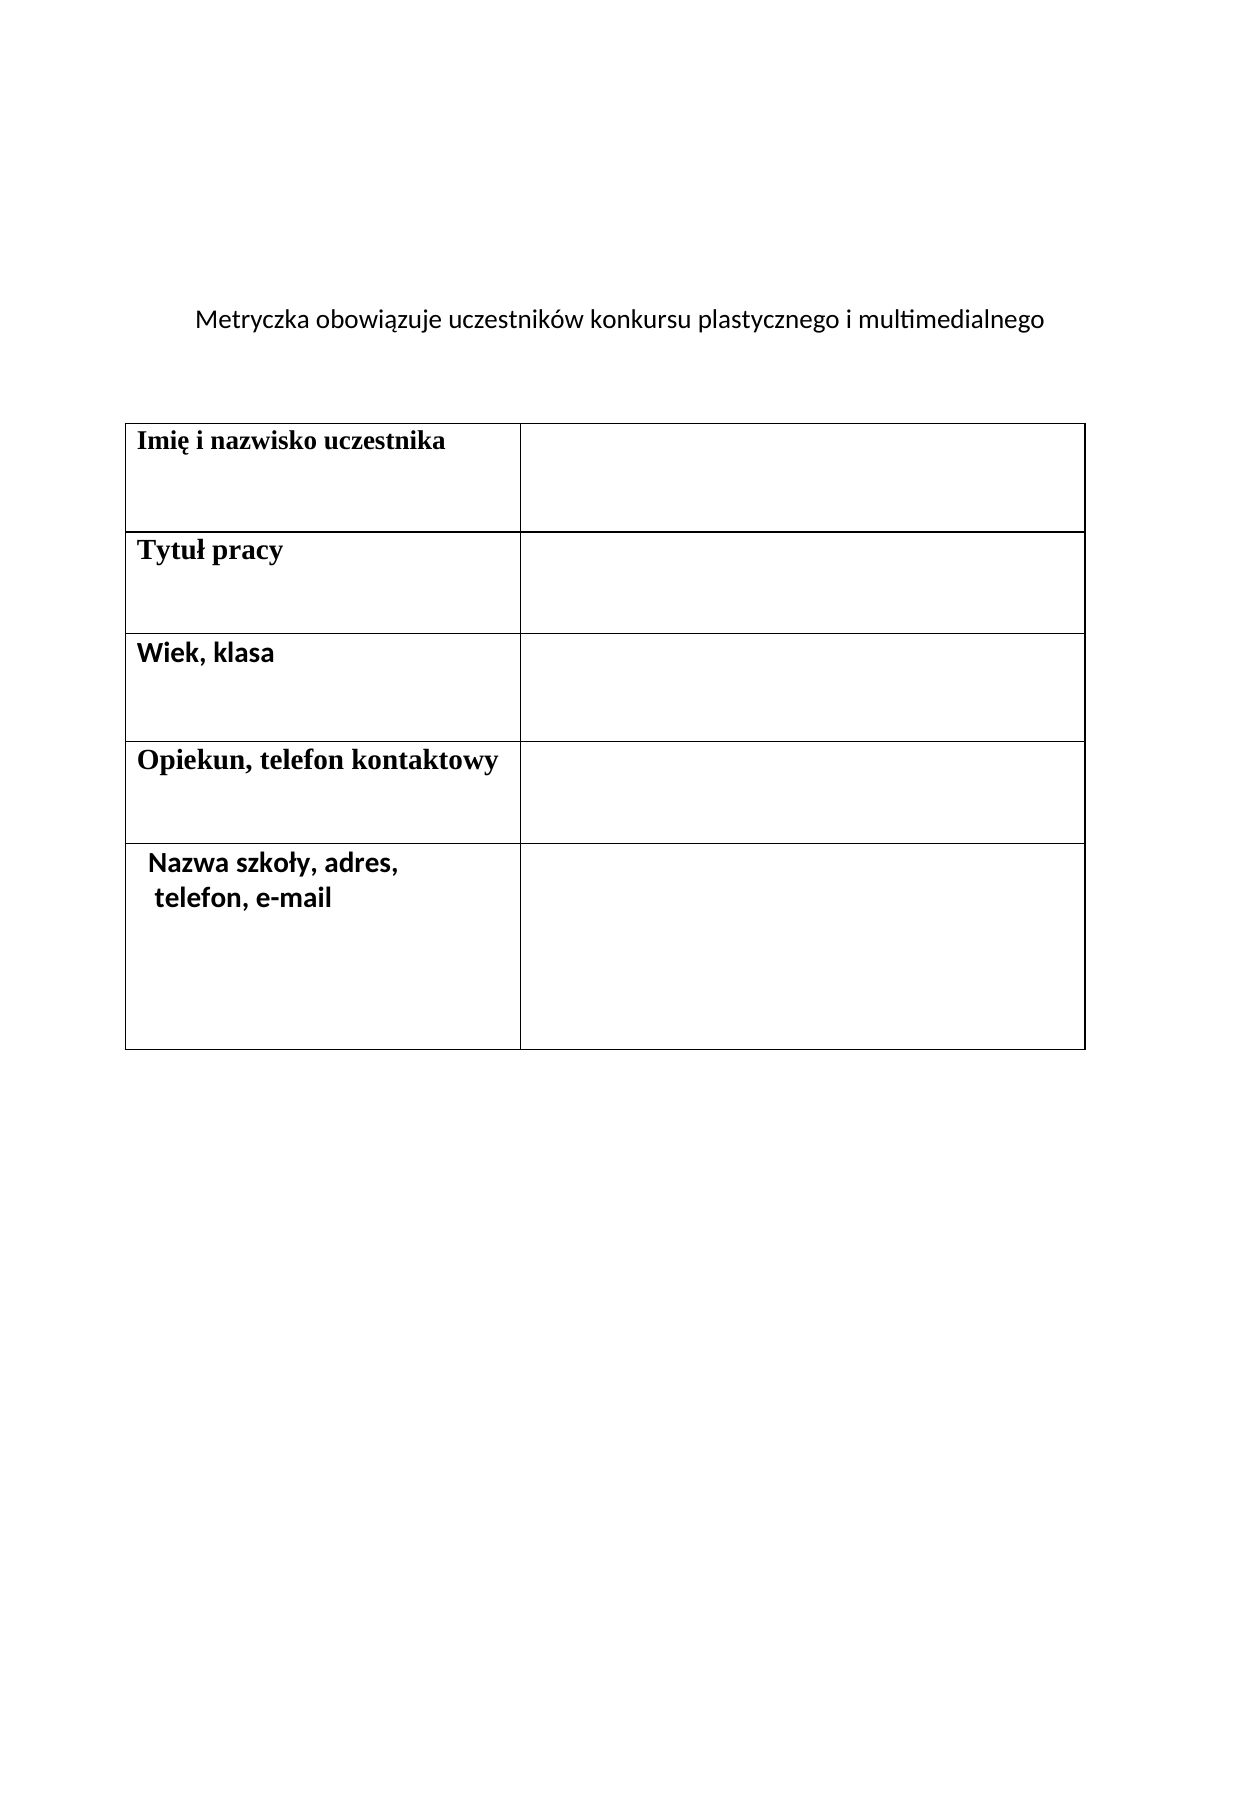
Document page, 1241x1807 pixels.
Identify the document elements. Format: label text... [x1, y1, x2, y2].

table_cell Tytuł pracy [126, 533, 520, 633]
table_cell [521, 533, 1084, 633]
table_header Imię i nazwisko uczestnika [126, 424, 520, 531]
table_cell [521, 634, 1084, 741]
table_cell Opiekun, telefon kontaktowy [126, 742, 520, 843]
table_cell [126, 844, 520, 1049]
table_cell [521, 742, 1084, 843]
table_cell [521, 844, 1084, 1049]
table_header [521, 424, 1084, 531]
table_cell Wiek, klasa [126, 634, 520, 741]
text Metryczka obowiązuje uczestników konkursu plastycznego i multimedialnego [148, 302, 1092, 335]
